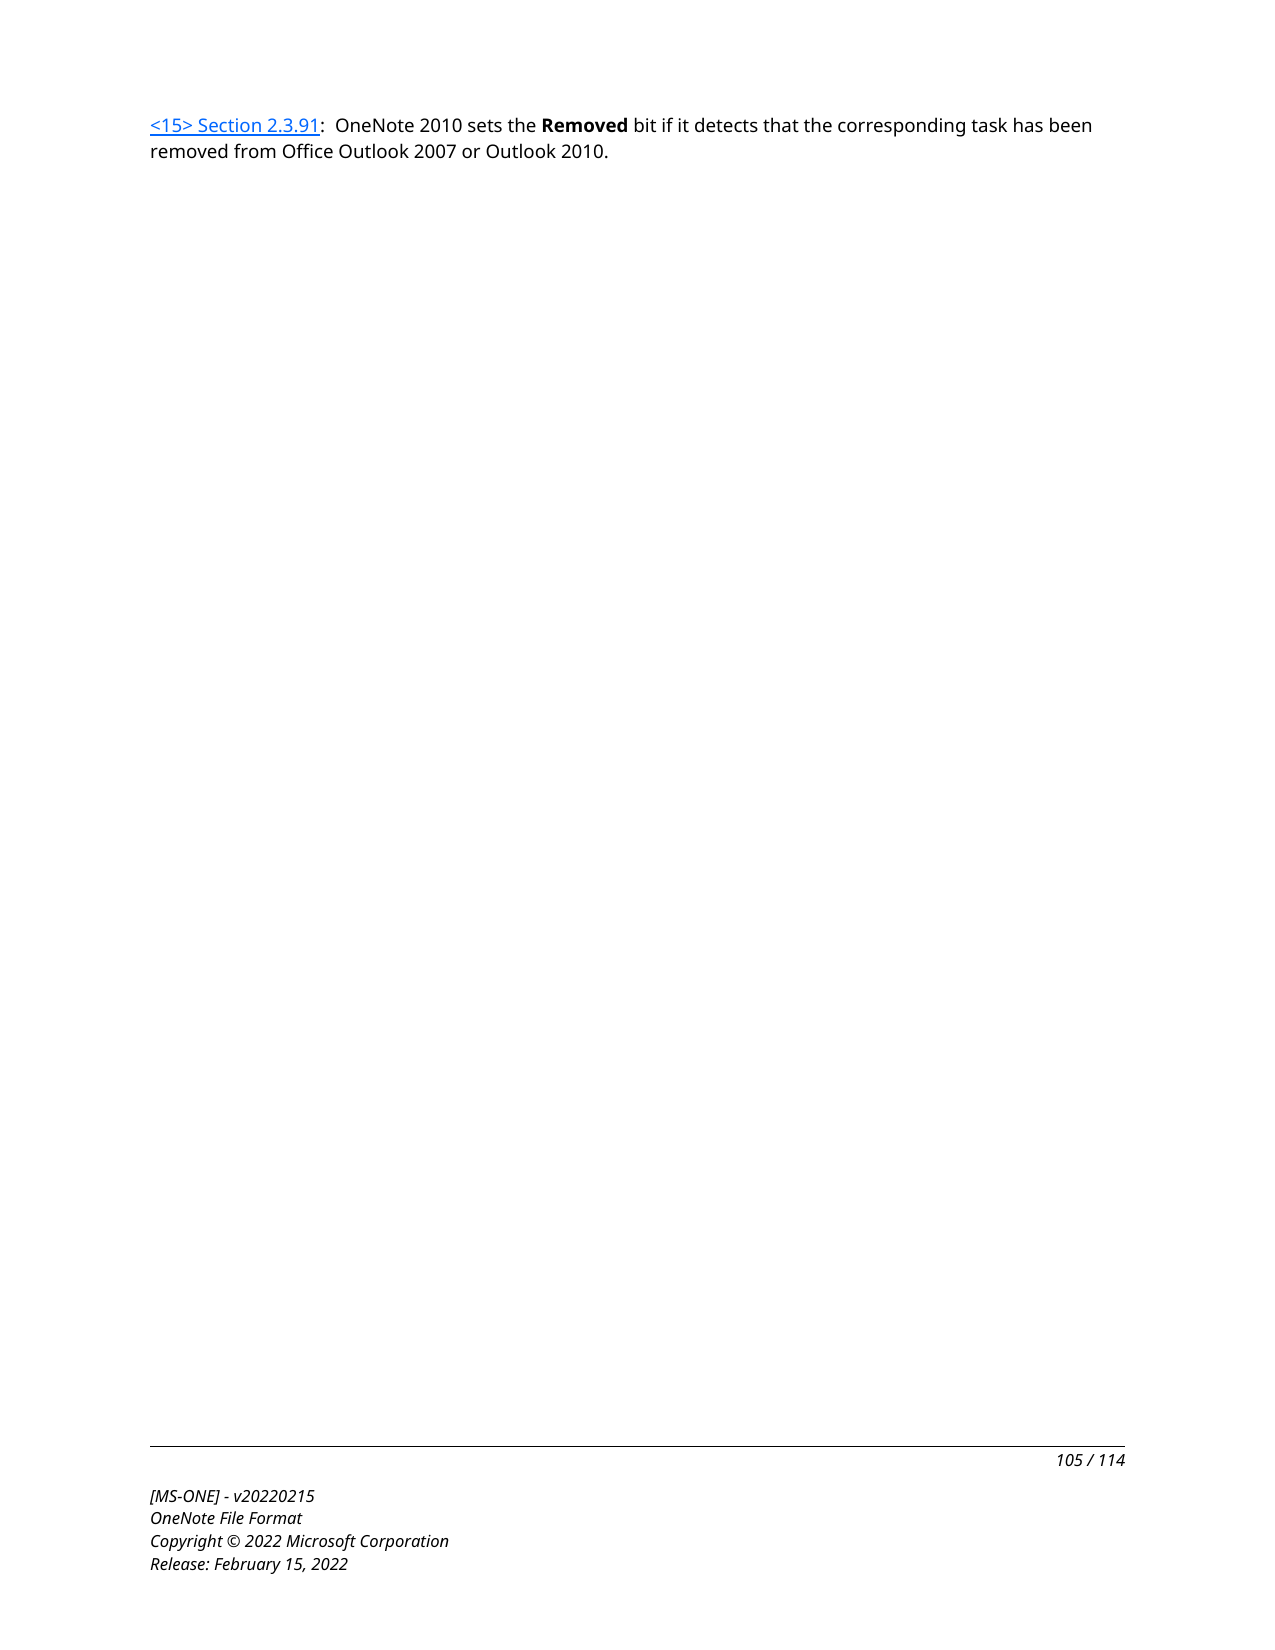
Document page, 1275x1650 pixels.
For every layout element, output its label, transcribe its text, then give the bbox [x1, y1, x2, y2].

text <15> Section 2.3.91: OneNote 2010 sets the Removed bit if it detects that the corresponding task has been removed from Office Outlook 2007 or Outlook 2010. [150, 112, 1125, 163]
